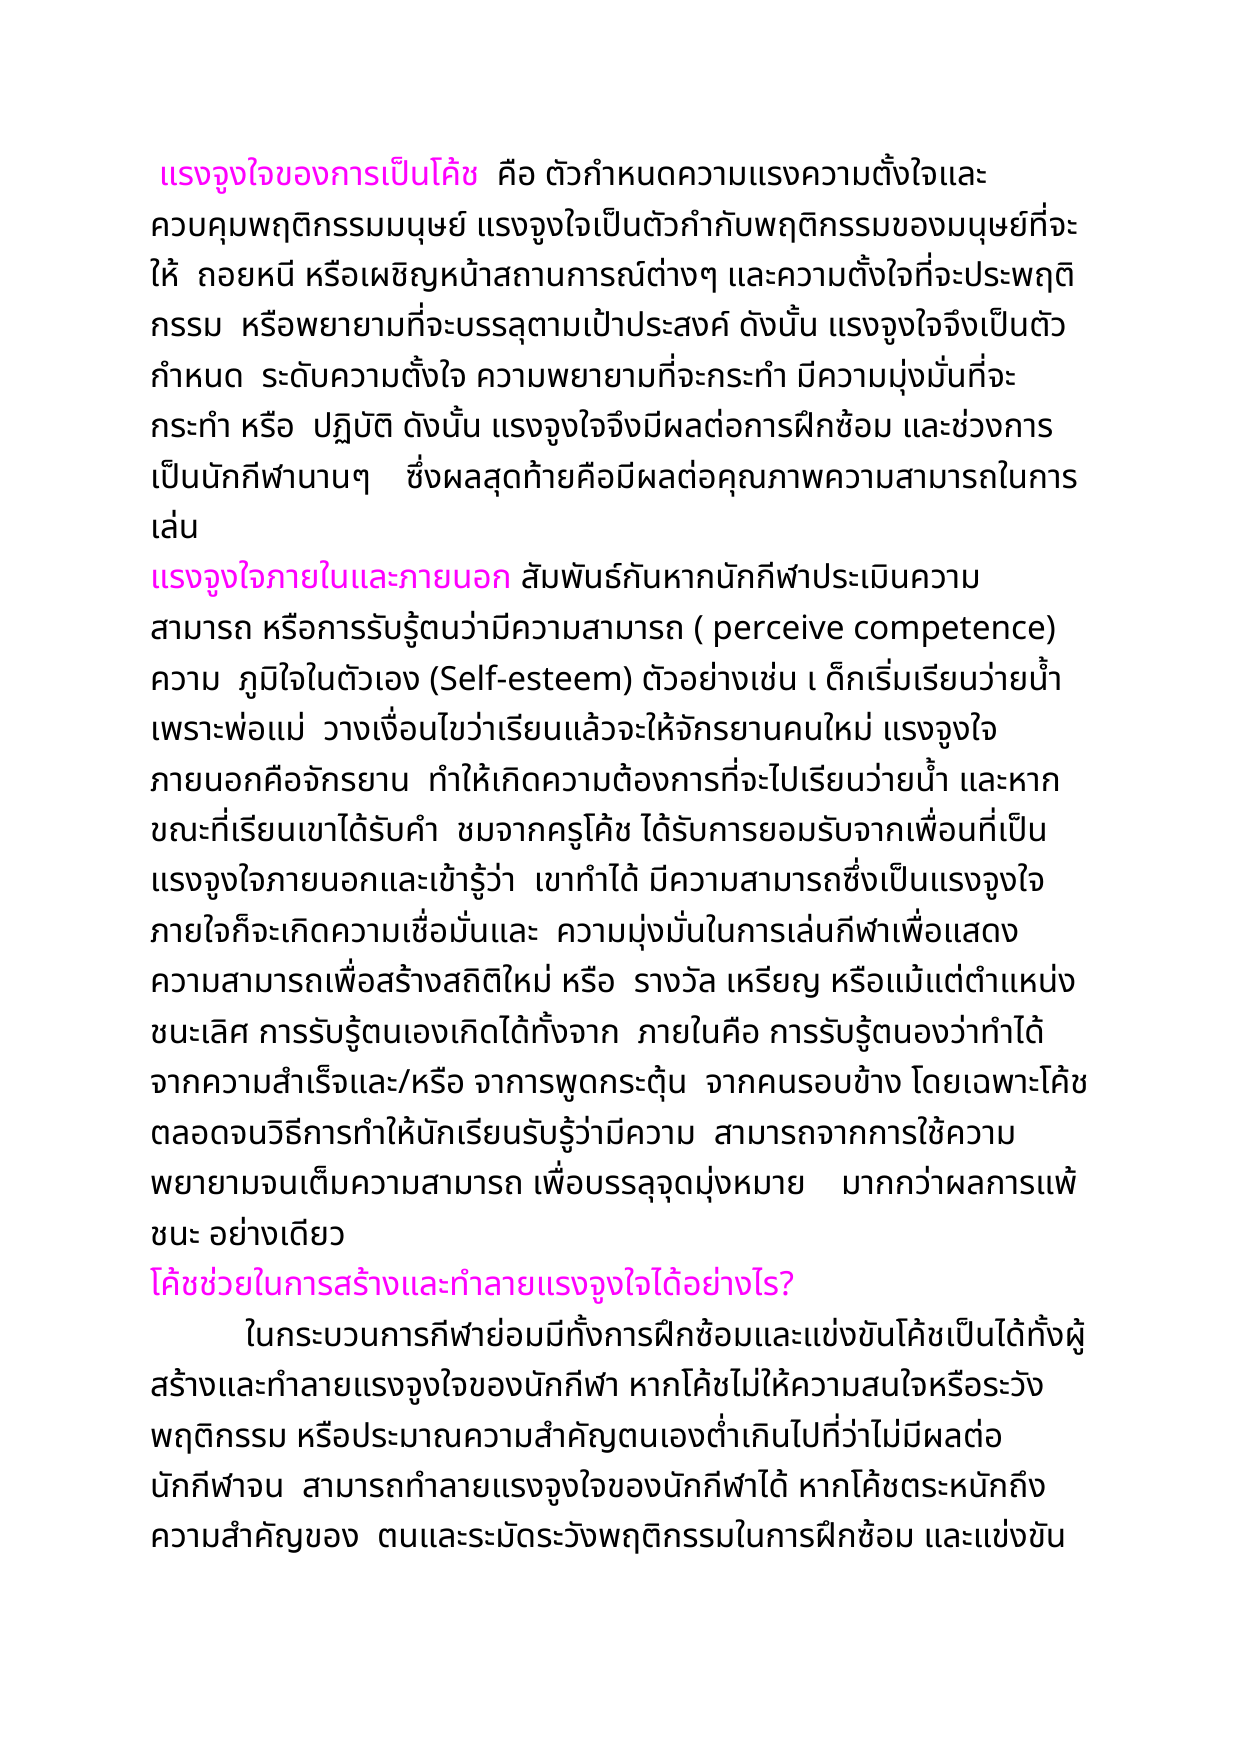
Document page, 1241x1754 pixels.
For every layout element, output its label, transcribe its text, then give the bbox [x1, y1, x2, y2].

text แรงจูงใจของการเป็นโค้ช คือ ตัวกำหนดความแรงความตั้งใจและ ควบคุมพฤติกรรมมนุษย์ แรงจูงใจเป็นตัวกำกับพฤติกรรมของมนุษย์ที่จะให้ ถอยหนี หรือเผชิญหน้าสถานการณ์ต่างๆ และความตั้งใจที่จะประพฤติกรรม หรือพยายามที่จะบรรลุตามเป้าประสงค์ ดังนั้น แรงจูงใจจึงเป็นตัวกำหนด ระดับความตั้งใจ ความพยายามที่จะกระทำ มีความมุ่งมั่นที่จะกระทำ หรือ ปฏิบัติ ดังนั้น แรงจูงใจจึงมีผลต่อการฝึกซ้อม และช่วงการเป็นนักกีฬานานๆ ซึ่งผลสุดท้ายคือมีผลต่อคุณภาพความสามารถในการเล่น [150, 150, 1090, 553]
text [150, 1311, 1090, 1563]
text แรงจูงใจภายในและภายนอก สัมพันธ์กันหากนักกีฬาประเมินความ สามารถ หรือการรับรู้ตนว่ามีความสามารถ ( perceive competence) ความ ภูมิใจในตัวเอง (Self-esteem) ตัวอย่างเช่น เ ด็กเริ่มเรียนว่ายน้ำเพราะพ่อแม่ วางเงื่อนไขว่าเรียนแล้วจะให้จักรยานคนใหม่ แรงจูงใจภายนอกคือจักรยาน ทำให้เกิดความต้องการที่จะไปเรียนว่ายน้ำ และหากขณะที่เรียนเขาได้รับคำ ชมจากครูโค้ช ได้รับการยอมรับจากเพื่อนที่เป็นแรงจูงใจภายนอกและเข้ารู้ว่า เขาทำได้ มีความสามารถซึ่งเป็นแรงจูงใจภายใจก็จะเกิดความเชื่อมั่นและ ความมุ่งมั่นในการเล่นกีฬาเพื่อแสดงความสามารถเพื่อสร้างสถิติใหม่ หรือ รางวัล เหรียญ หรือแม้แต่ตำแหน่งชนะเลิศ การรับรู้ตนเองเกิดได้ทั้งจาก ภายในคือ การรับรู้ตนองว่าทำได้จากความสำเร็จและ/หรือ จาการพูดกระตุ้น จากคนรอบข้าง โดยเฉพาะโค้ชตลอดจนวิธีการทำให้นักเรียนรับรู้ว่ามีความ สามารถจากการใช้ความพยายามจนเต็มความสามารถ เพื่อบรรลุจุดมุ่งหมาย มากกว่าผลการแพ้ ชนะ อย่างเดียว [150, 553, 1090, 1260]
text โค้ชช่วยในการสร้างและทำลายแรงจูงใจได้อย่างไร? [150, 1260, 1090, 1311]
